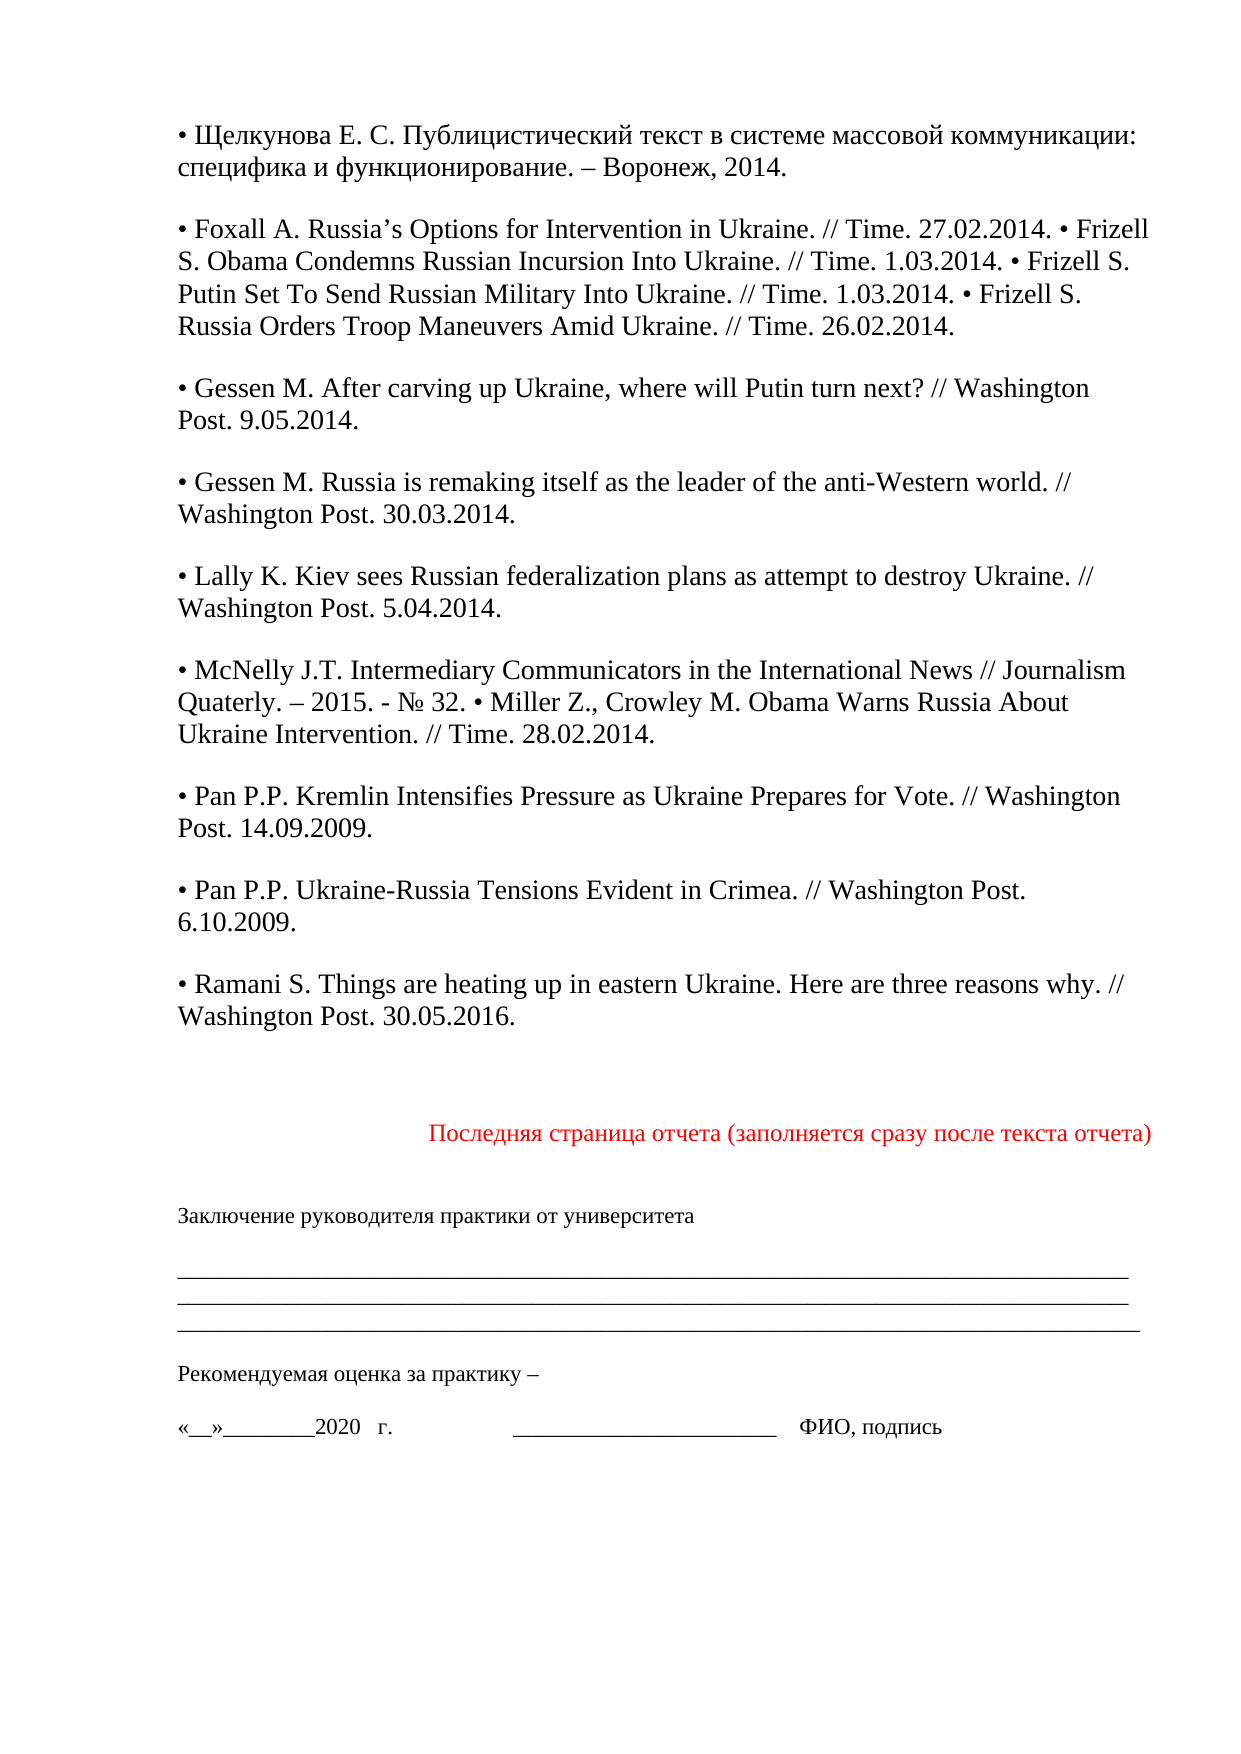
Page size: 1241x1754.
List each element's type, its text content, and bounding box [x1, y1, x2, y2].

text • Pan P.P. Ukraine-Russia Tensions Evident in Crimea. // Washington Post. 6.10.2009. [177, 873, 1152, 938]
text ____________________________________________________________________________________ [177, 1308, 1152, 1334]
text • Foxall A. Russia’s Options for Intervention in Ukraine. // Time. 27.02.2014. • Frizell S. Obama Condemns Russian Incursion Into Ukraine. // Time. 1.03.2014. • Frizell S. Putin Set To Send Russian Military Into Ukraine. // Time. 1.03.2014. • Frizell S. Russia Orders Troop Maneuvers Amid Ukraine. // Time. 26.02.2014. [177, 212, 1152, 342]
text • Pan P.P. Kremlin Intensifies Pressure as Ukraine Prepares for Vote. // Washington Post. 14.09.2009. [177, 779, 1152, 844]
text Заключение руководителя практики от университета [177, 1202, 1152, 1229]
text ___________________________________________________________________________________ [177, 1255, 1152, 1281]
text • McNelly J.T. Intermediary Communicators in the International News // Journalism Quaterly. – 2015. - № 32. • Miller Z., Crowley M. Obama Warns Russia About Ukraine Intervention. // Time. 28.02.2014. [177, 653, 1152, 750]
text Рекомендуемая оценка за практику – [177, 1360, 1152, 1387]
text «__»________2020 г. _______________________ ФИО, подпись [177, 1413, 1152, 1439]
text • Ramani S. Things are heating up in eastern Ukraine. Here are three reasons why. // Washington Post. 30.05.2016. [177, 967, 1152, 1032]
text • Щелкунова Е. С. Публицистический текст в системе массовой коммуникации: специфика и функционирование. – Воронеж, 2014. [177, 118, 1152, 183]
text • Gessen M. Russia is remaking itself as the leader of the anti-Western world. // Washington Post. 30.03.2014. [177, 465, 1152, 529]
text • Lally K. Kiev sees Russian federalization plans as attempt to destroy Ukraine. // Washington Post. 5.04.2014. [177, 559, 1152, 623]
text Последняя страница отчета (заполняется сразу после текста отчета) [177, 1118, 1152, 1147]
text ___________________________________________________________________________________ [177, 1281, 1152, 1308]
text • Gessen M. After carving up Ukraine, where will Putin turn next? // Washington Post. 9.05.2014. [177, 371, 1152, 436]
